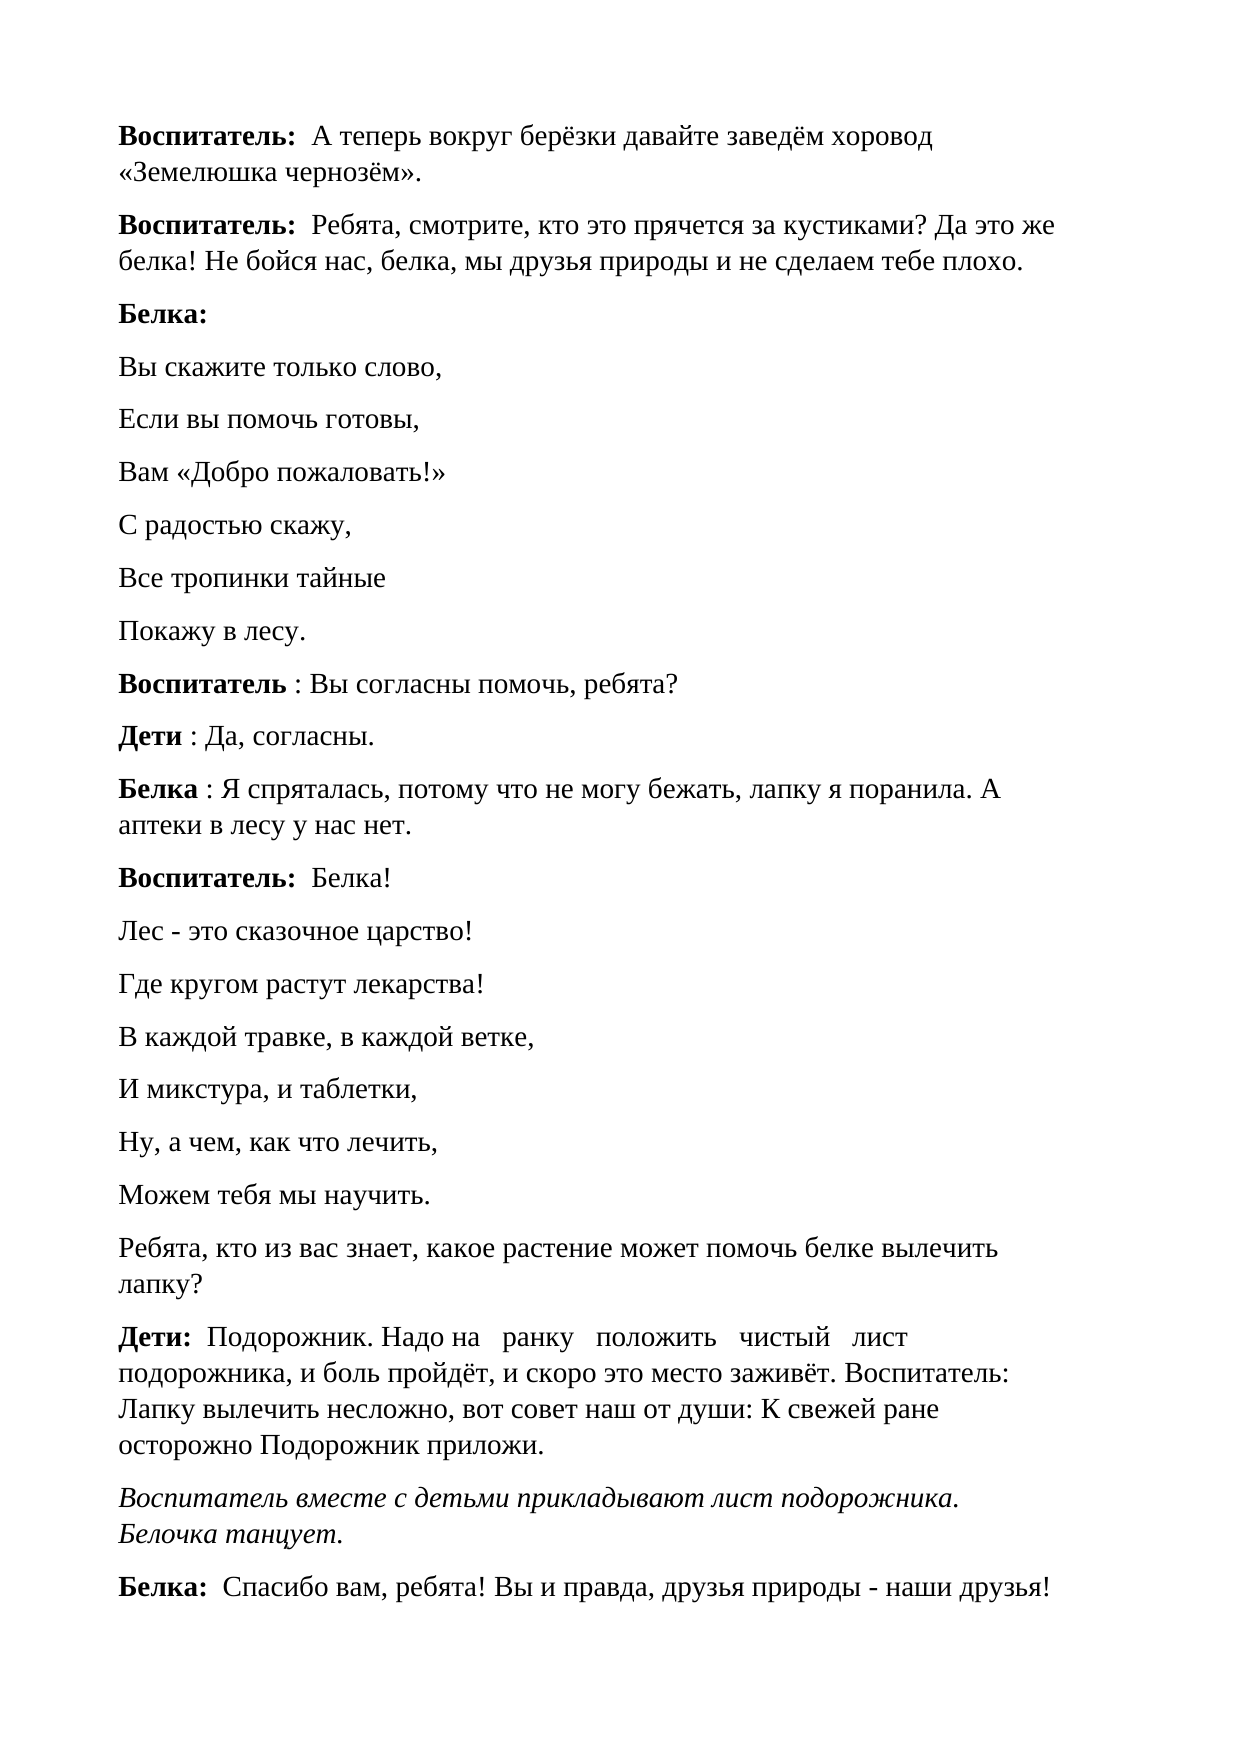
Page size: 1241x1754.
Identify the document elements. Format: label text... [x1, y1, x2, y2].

text Вам «Добро пожаловать!» [118, 454, 1063, 488]
text Ну, а чем, как что лечить, [118, 1124, 1063, 1158]
text Дети : Да, согласны. [118, 718, 1063, 752]
text Ребята, кто из вас знает, какое растение может помочь белке вылечить лапку? [118, 1230, 1063, 1300]
text Белка: Спасибо вам, ребята! Вы и правда, друзья природы - наши друзья! [118, 1569, 1063, 1603]
text Воспитатель : Вы согласны помочь, ребята? [118, 666, 1063, 699]
text С радостью скажу, [118, 507, 1063, 541]
text Воспитатель: Ребята, смотрите, кто это прячется за кустиками? Да это же белка! Не бойся нас, белка, мы друзья природы и не сделаем тебе плохо. [118, 207, 1063, 277]
text Где кругом растут лекарства! [118, 966, 1063, 999]
text Воспитатель: А теперь вокруг берёзки давайте заведём хоровод «Земелюшка чернозём». [118, 118, 1063, 188]
text Белка: [118, 296, 1063, 329]
text В каждой травке, в каждой ветке, [118, 1019, 1063, 1052]
text Если вы помочь готовы, [118, 402, 1063, 435]
text Лес - это сказочное царство! [118, 913, 1063, 947]
text Все тропинки тайные [118, 560, 1063, 594]
text Можем тебя мы научить. [118, 1177, 1063, 1211]
text Воспитатель: Белка! [118, 860, 1063, 894]
text Вы скажите только слово, [118, 349, 1063, 382]
text Воспитатель вместе с детьми прикладывают лист подорожника. Белочка танцует. [118, 1480, 1063, 1550]
text Покажу в лесу. [118, 613, 1063, 646]
text Белка : Я спряталась, потому что не могу бежать, лапку я поранила. А аптеки в лесу у нас нет. [118, 771, 1063, 841]
text И микстура, и таблетки, [118, 1072, 1063, 1105]
text Дети: Подорожник. Надо на ранку положить чистый лист подорожника, и боль пройдёт, и скоро это место заживёт. Воспитатель: Лапку вылечить несложно, вот совет наш от души: К свежей ране осторожно Подорожник приложи. [118, 1319, 1063, 1461]
